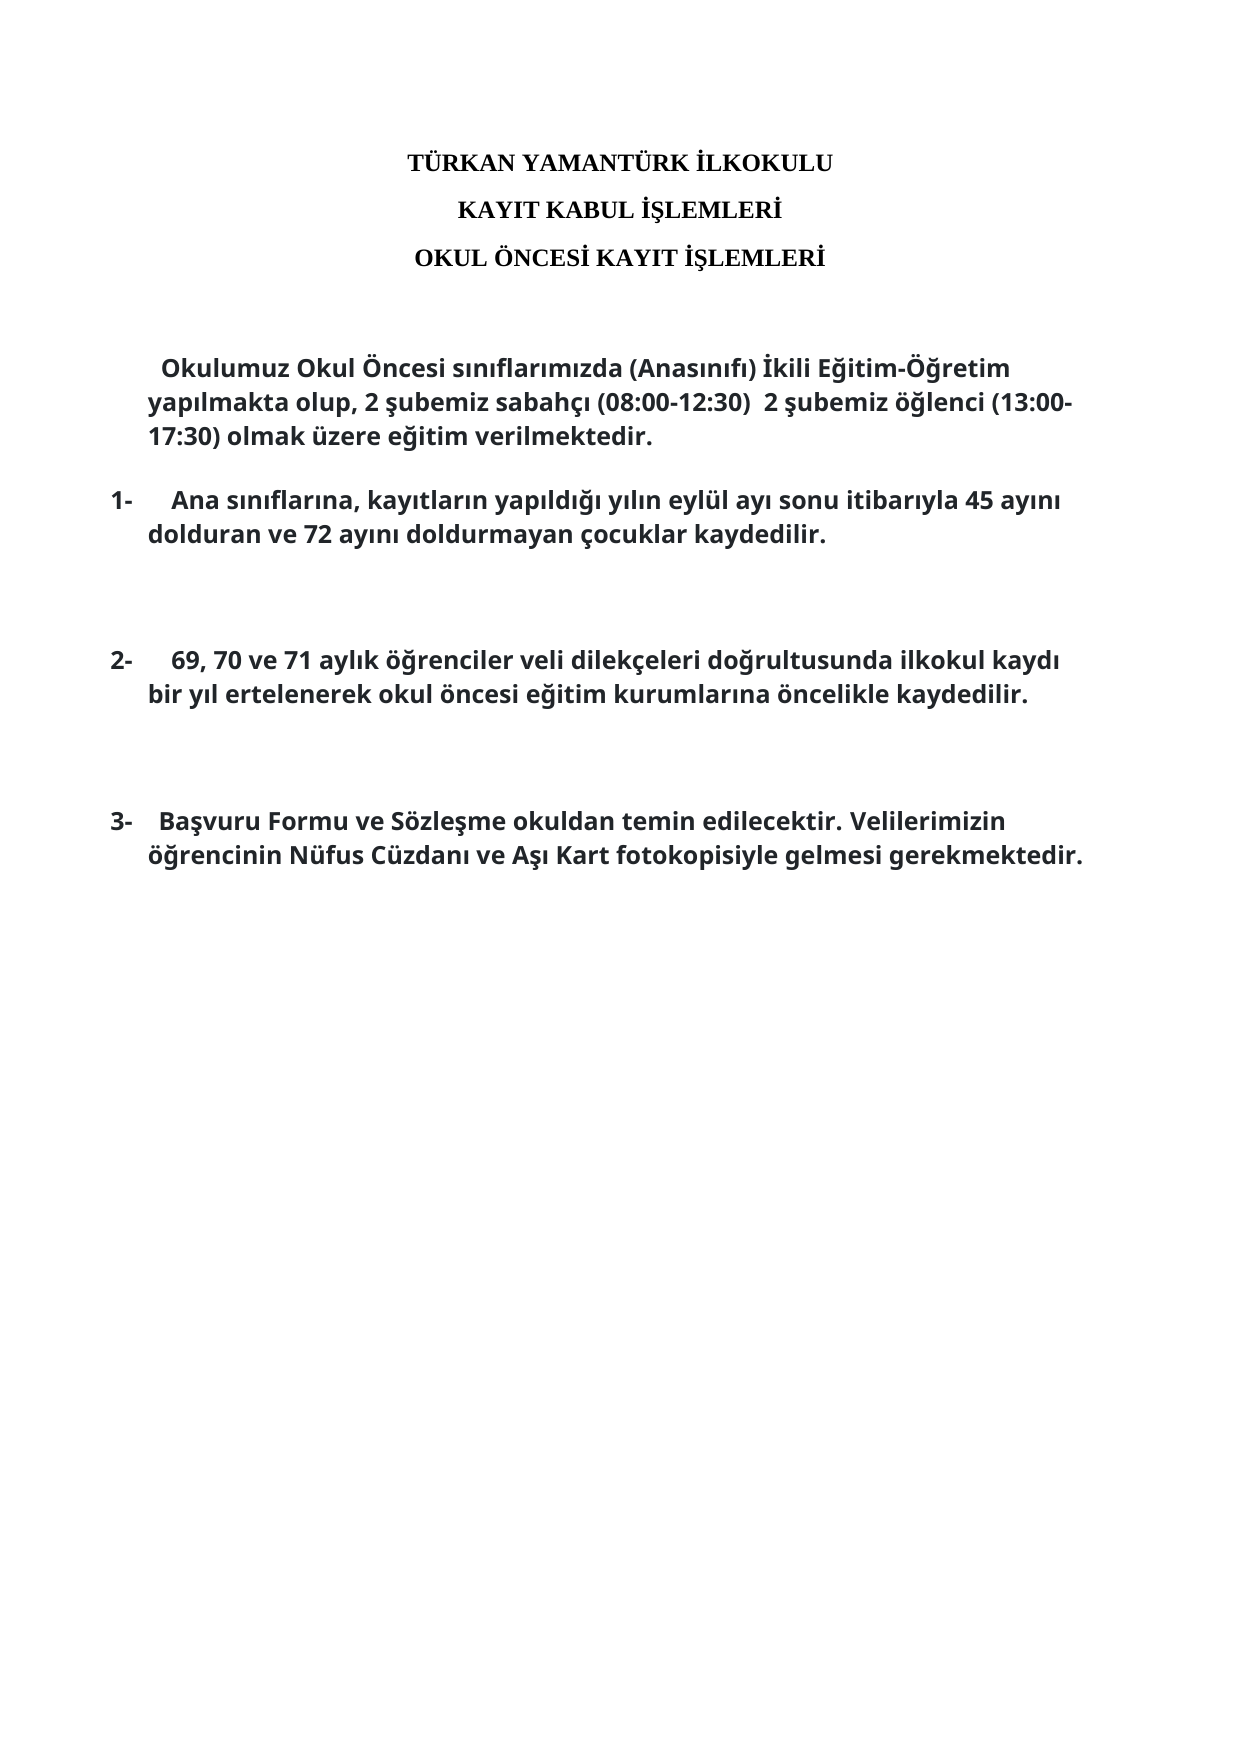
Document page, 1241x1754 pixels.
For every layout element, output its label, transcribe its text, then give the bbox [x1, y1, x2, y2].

text TÜRKAN YAMANTÜRK İLKOKULU [148, 148, 1093, 176]
text 1- Ana sınıflarına, kayıtların yapıldığı yılın eylül ayı sonu itibarıyla 45 ayını dolduran ve 72 ayını doldurmayan çocuklar kaydedilir. [110, 482, 1093, 550]
text 3- Başvuru Formu ve Sözleşme okuldan temin edilecektir. Velilerimizin öğrencinin Nüfus Cüzdanı ve Aşı Kart fotokopisiyle gelmesi gerekmektedir. [110, 803, 1093, 871]
text OKUL ÖNCESİ KAYIT İŞLEMLERİ [148, 243, 1093, 272]
text 2- 69, 70 ve 71 aylık öğrenciler veli dilekçeleri doğrultusunda ilkokul kaydı bir yıl ertelenerek okul öncesi eğitim kurumlarına öncelikle kaydedilir. [110, 643, 1093, 711]
text Okulumuz Okul Öncesi sınıflarımızda (Anasınıfı) İkili Eğitim-Öğretim yapılmakta olup, 2 şubemiz sabahçı (08:00-12:30) 2 şubemiz öğlenci (13:00-17:30) olmak üzere eğitim verilmektedir. [148, 351, 1093, 453]
text KAYIT KABUL İŞLEMLERİ [148, 195, 1093, 224]
